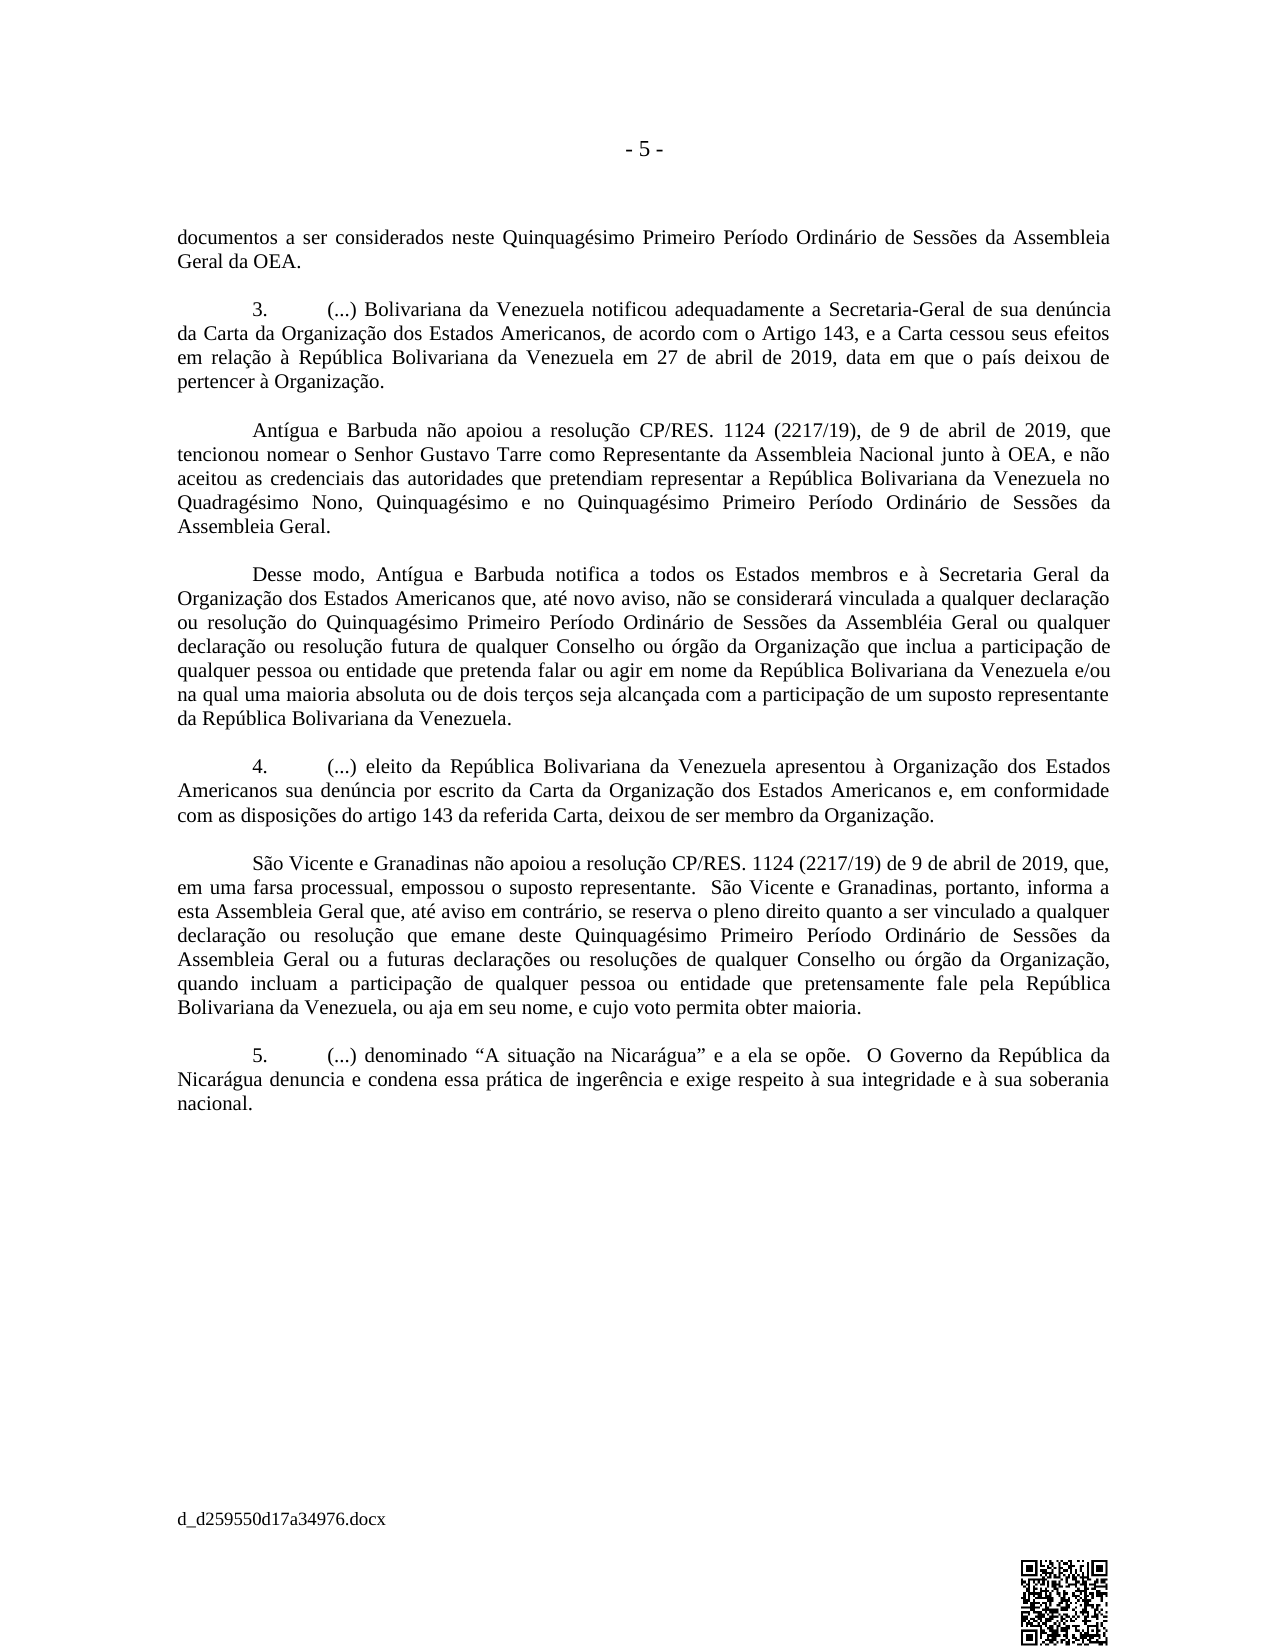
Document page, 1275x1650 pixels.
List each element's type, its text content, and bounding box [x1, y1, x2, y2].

text Antígua e Barbuda não apoiou a resolução CP/RES. 1124 (2217/19), de 9 de abril de 2019, que tencionou nomear o Senhor Gustavo Tarre como Representante da Assembleia Nacional junto à OEA, e não aceitou as credenciais das autoridades que pretendiam representar a República Bolivariana da Venezuela no Quadragésimo Nono, Quinquagésimo e no Quinquagésimo Primeiro Período Ordinário de Sessões da Assembleia Geral. [177, 417, 1111, 538]
picture [1017, 1555, 1112, 1650]
text 3. (...) Bolivariana da Venezuela notificou adequadamente a Secretaria-Geral de sua denúncia da Carta da Organização dos Estados Americanos, de acordo com o Artigo 143, e a Carta cessou seus efeitos em relação à República Bolivariana da Venezuela em 27 de abril de 2019, data em que o país deixou de pertencer à Organização. [177, 297, 1111, 393]
text 4. (...) eleito da República Bolivariana da Venezuela apresentou à Organização dos Estados Americanos sua denúncia por escrito da Carta da Organização dos Estados Americanos e, em conformidade com as disposições do artigo 143 da referida Carta, deixou de ser membro da Organização. [177, 754, 1111, 827]
text Desse modo, Antígua e Barbuda notifica a todos os Estados membros e à Secretaria Geral da Organização dos Estados Americanos que, até novo aviso, não se considerará vinculada a qualquer declaração ou resolução do Quinquagésimo Primeiro Período Ordinário de Sessões da Assembléia Geral ou qualquer declaração ou resolução futura de qualquer Conselho ou órgão da Organização que inclua a participação de qualquer pessoa ou entidade que pretenda falar ou agir em nome da República Bolivariana da Venezuela e/ou na qual uma maioria absoluta ou de dois terços seja alcançada com a participação de um suposto representante da República Bolivariana da Venezuela. [177, 562, 1111, 730]
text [177, 225, 1111, 273]
text São Vicente e Granadinas não apoiou a resolução CP/RES. 1124 (2217/19) de 9 de abril de 2019, que, em uma farsa processual, empossou o suposto representante. São Vicente e Granadinas, portanto, informa a esta Assembleia Geral que, até aviso em contrário, se reserva o pleno direito quanto a ser vinculado a qualquer declaração ou resolução que emane deste Quinquagésimo Primeiro Período Ordinário de Sessões da Assembleia Geral ou a futuras declarações ou resoluções de qualquer Conselho ou órgão da Organização, quando incluam a participação de qualquer pessoa ou entidade que pretensamente fale pela República Bolivariana da Venezuela, ou aja em seu nome, e cujo voto permita obter maioria. [177, 851, 1111, 1019]
text 5. (...) denominado “A situação na Nicarágua” e a ela se opõe. O Governo da República da Nicarágua denuncia e condena essa prática de ingerência e exige respeito à sua integridade e à sua soberania nacional. [177, 1043, 1111, 1115]
